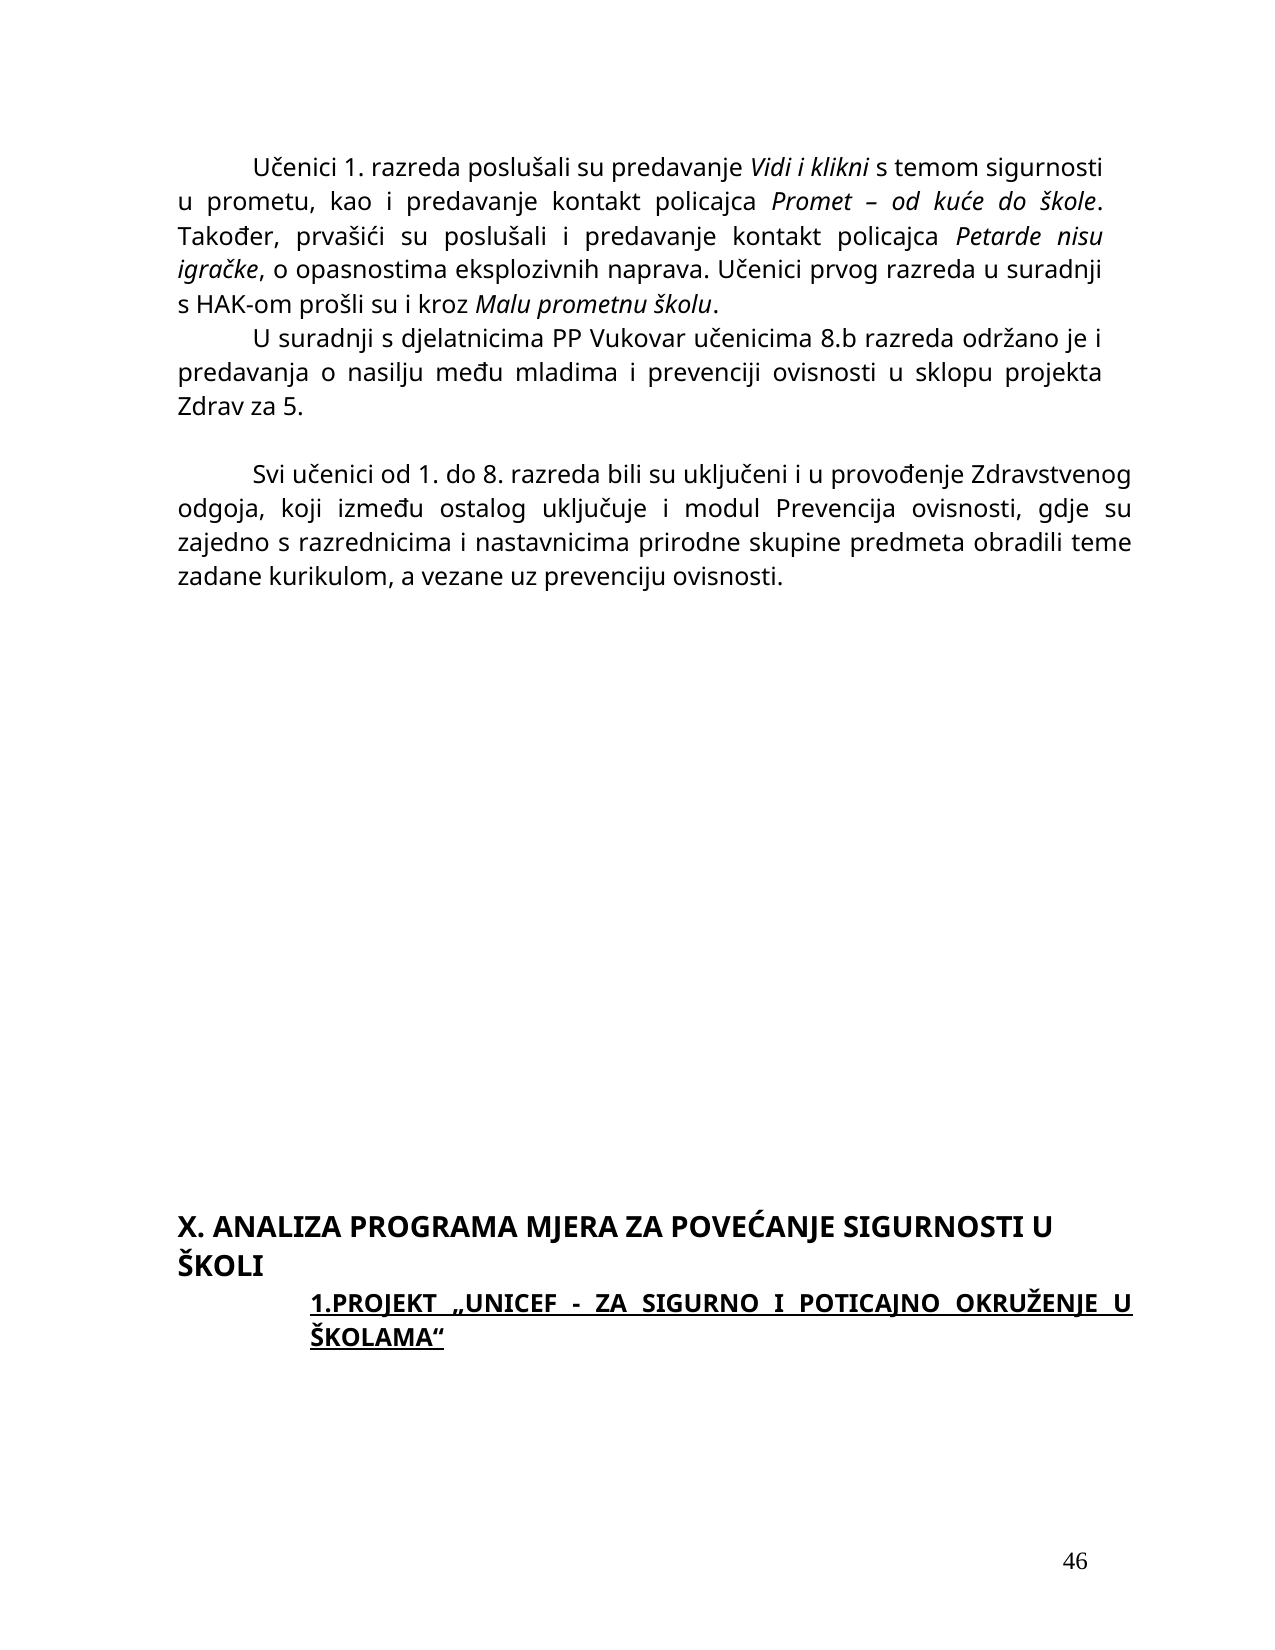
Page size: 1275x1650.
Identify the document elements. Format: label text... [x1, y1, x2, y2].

text Učenici 1. razreda poslušali su predavanje Vidi i klikni s temom sigurnosti u prometu, kao i predavanje kontakt policajca Promet – od kuće do škole. Također, prvašići su poslušali i predavanje kontakt policajca Petarde nisu igračke, o opasnostima eksplozivnih naprava. Učenici prvog razreda u suradnji s HAK-om prošli su i kroz Malu prometnu školu. [177, 150, 1103, 320]
text U suradnji s djelatnicima PP Vukovar učenicima 8.b razreda održano je i predavanja o nasilju među mladima i prevenciji ovisnosti u sklopu projekta Zdrav za 5. [177, 320, 1103, 422]
text 1.PROJEKT „UNICEF - ZA SIGURNO I POTICAJNO OKRUŽENJE U ŠKOLAMA“ [310, 1285, 1133, 1314]
text 1.PROJEKT „UNICEF - ZA SIGURNO I POTICAJNO OKRUŽENJE U ŠKOLAMA“ [310, 1316, 1133, 1353]
text X. ANALIZA PROGRAMA MJERA ZA POVEĆANJE SIGURNOSTI U ŠKOLI [177, 1206, 1133, 1285]
text Svi učenici od 1. do 8. razreda bili su uključeni i u provođenje Zdravstvenog odgoja, koji između ostalog uključuje i modul Prevencija ovisnosti, gdje su zajedno s razrednicima i nastavnicima prirodne skupine predmeta obradili teme zadane kurikulom, a vezane uz prevenciju ovisnosti. [177, 457, 1133, 593]
